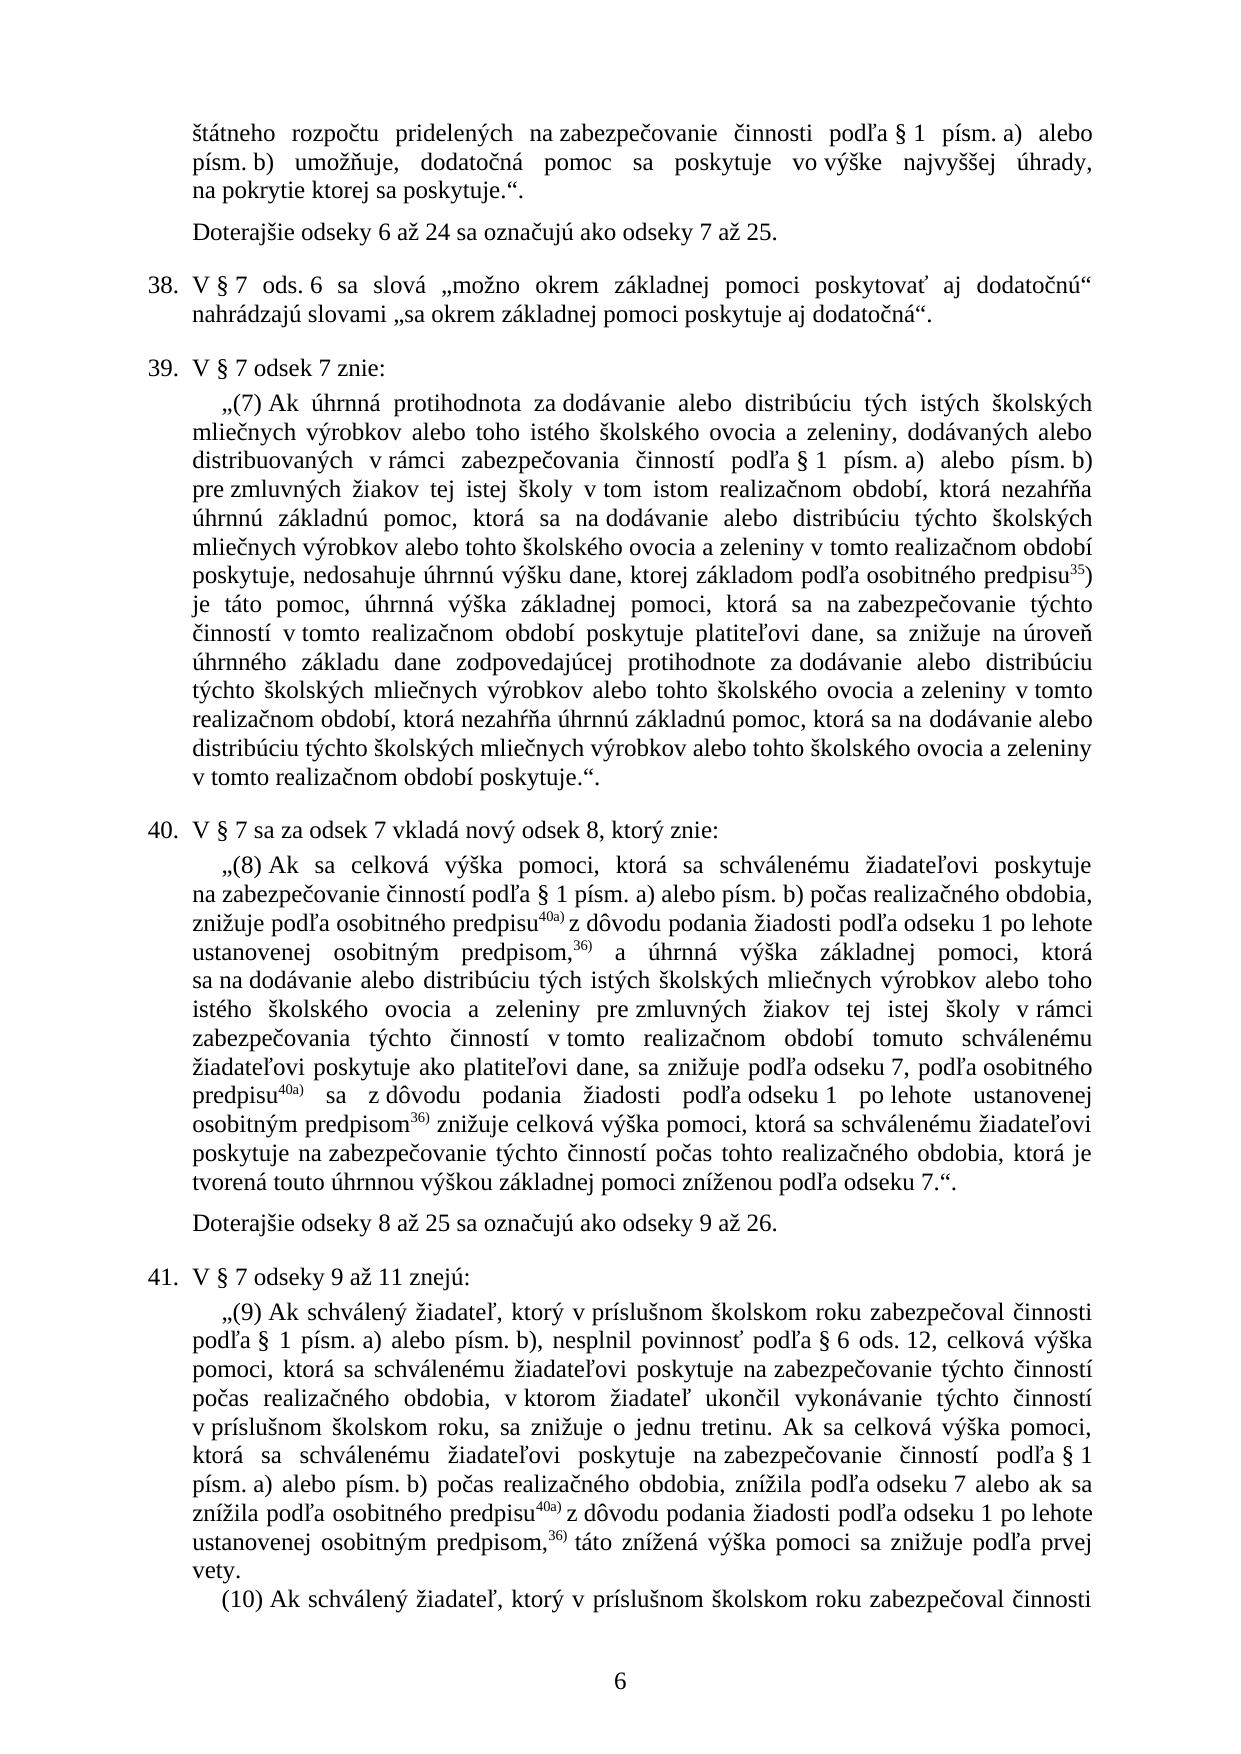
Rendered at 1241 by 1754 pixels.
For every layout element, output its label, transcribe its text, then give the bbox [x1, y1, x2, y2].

list „(8) Ak sa celková výška pomoci, ktorá sa schválenému žiadateľovi poskytuje na zabezpečovanie činností podľa § 1 písm. a) alebo písm. b) počas realizačného obdobia, znižuje podľa osobitného predpisu40a) z dôvodu podania žiadosti podľa odseku 1 po lehote ustanovenej osobitným predpisom,36) a úhrnná výška základnej pomoci, ktorá sa na dodávanie alebo distribúciu tých istých školských mliečnych výrobkov alebo toho istého školského ovocia a zeleniny pre zmluvných žiakov tej istej školy v rámci zabezpečovania týchto činností v tomto realizačnom období tomuto schválenému žiadateľovi poskytuje ako platiteľovi dane, sa znižuje podľa odseku 7, podľa osobitného predpisu40a) sa z dôvodu podania žiadosti podľa odseku 1 po lehote ustanovenej osobitným predpisom36) znižuje celková výška pomoci, ktorá sa schválenému žiadateľovi poskytuje na zabezpečovanie týchto činností počas tohto realizačného obdobia, ktorá je tvorená touto úhrnnou výškou základnej pomoci zníženou podľa odseku 7.“. [192, 851, 1093, 1196]
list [192, 1584, 1093, 1613]
list Doterajšie odseky 8 až 25 sa označujú ako odseky 9 až 26. [192, 1208, 1093, 1237]
list V § 7 odseky 9 až 11 znejú: [148, 1262, 1093, 1291]
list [192, 118, 1093, 204]
list V § 7 ods. 6 sa slová „možno okrem základnej pomoci poskytovať aj dodatočnú“ nahrádzajú slovami „sa okrem základnej pomoci poskytuje aj dodatočná“. [148, 271, 1093, 328]
list V § 7 sa za odsek 7 vkladá nový odsek 8, ktorý znie: [148, 816, 1093, 844]
list Doterajšie odseky 6 až 24 sa označujú ako odseky 7 až 25. [192, 217, 1093, 246]
list „(7) Ak úhrnná protihodnota za dodávanie alebo distribúciu tých istých školských mliečnych výrobkov alebo toho istého školského ovocia a zeleniny, dodávaných alebo distribuovaných v rámci zabezpečovania činností podľa § 1 písm. a) alebo písm. b) pre zmluvných žiakov tej istej školy v tom istom realizačnom období, ktorá nezahŕňa úhrnnú základnú pomoc, ktorá sa na dodávanie alebo distribúciu týchto školských mliečnych výrobkov alebo tohto školského ovocia a zeleniny v tomto realizačnom období poskytuje, nedosahuje úhrnnú výšku dane, ktorej základom podľa osobitného predpisu35) je táto pomoc, úhrnná výška základnej pomoci, ktorá sa na zabezpečovanie týchto činností v tomto realizačnom období poskytuje platiteľovi dane, sa znižuje na úroveň úhrnného základu dane zodpovedajúcej protihodnote za dodávanie alebo distribúciu týchto školských mliečnych výrobkov alebo tohto školského ovocia a zeleniny v tomto realizačnom období, ktorá nezahŕňa úhrnnú základnú pomoc, ktorá sa na dodávanie alebo distribúciu týchto školských mliečnych výrobkov alebo tohto školského ovocia a zeleniny v tomto realizačnom období poskytuje.“. [192, 388, 1093, 791]
list „(9) Ak schválený žiadateľ, ktorý v príslušnom školskom roku zabezpečoval činnosti podľa § 1 písm. a) alebo písm. b), nesplnil povinnosť podľa § 6 ods. 12, celková výška pomoci, ktorá sa schválenému žiadateľovi poskytuje na zabezpečovanie týchto činností počas realizačného obdobia, v ktorom žiadateľ ukončil vykonávanie týchto činností v príslušnom školskom roku, sa znižuje o jednu tretinu. Ak sa celková výška pomoci, ktorá sa schválenému žiadateľovi poskytuje na zabezpečovanie činností podľa § 1 písm. a) alebo písm. b) počas realizačného obdobia, znížila podľa odseku 7 alebo ak sa znížila podľa osobitného predpisu40a) z dôvodu podania žiadosti podľa odseku 1 po lehote ustanovenej osobitným predpisom,36) táto znížená výška pomoci sa znižuje podľa prvej vety. [192, 1297, 1093, 1584]
list V § 7 odsek 7 znie: [148, 353, 1093, 382]
